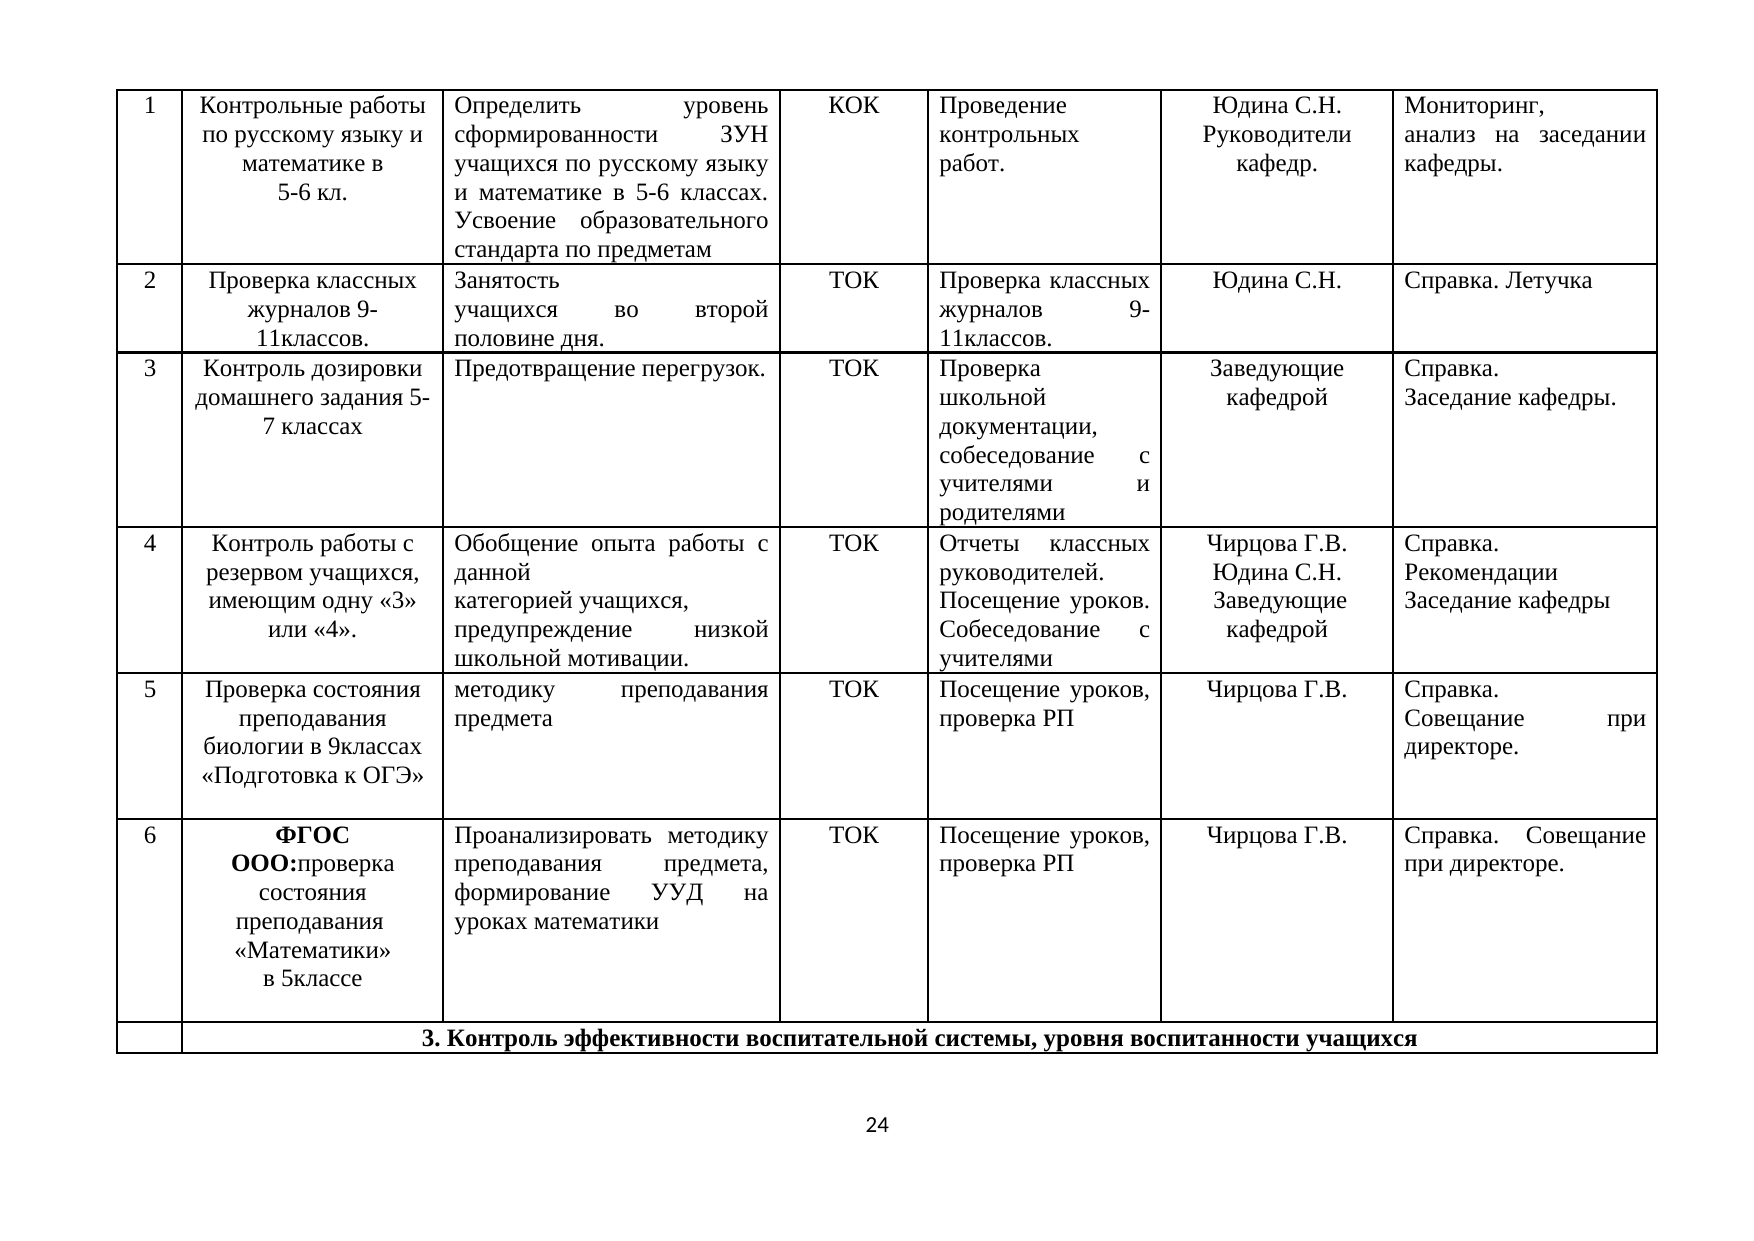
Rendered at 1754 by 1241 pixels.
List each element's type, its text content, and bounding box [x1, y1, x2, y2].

table_cell ТОК [781, 528, 927, 672]
table_cell Юдина С.Н. Руководители кафедр. [1162, 91, 1392, 263]
table_cell 3 [118, 354, 181, 526]
table_cell 6 [118, 820, 181, 1021]
table_cell Заведующие кафедрой [1162, 354, 1392, 526]
table_cell Юдина С.Н. [1162, 265, 1392, 351]
table_cell методику преподавания предмета [444, 674, 779, 818]
table_cell Проверка школьной документации, собеседование с учителями и родителями [929, 354, 1160, 526]
table_cell ТОК [781, 820, 927, 1021]
table_cell Посещение уроков, проверка РП [929, 674, 1160, 818]
table_cell ТОК [781, 354, 927, 526]
table_cell Контроль дозировки домашнего задания 5-7 классах [183, 354, 442, 526]
table_cell [118, 1023, 181, 1052]
table_cell Предотвращение перегрузок. [444, 354, 779, 526]
table_cell Посещение уроков, проверка РП [929, 820, 1160, 1021]
table_cell Справка. Совещание при директоре. [1394, 820, 1656, 1021]
table_cell Чирцова Г.В. [1162, 820, 1392, 1021]
table_cell ФГОС ООО:проверка состояния преподавания «Математики» в 5классе [183, 820, 442, 1021]
table_cell 4 [118, 528, 181, 672]
table_cell 3. Контроль эффективности воспитательной системы, уровня воспитанности учащихся [183, 1023, 1656, 1052]
table_cell Проведение контрольных работ. [929, 91, 1160, 263]
table_cell ТОК [781, 674, 927, 818]
table_cell Проверка классных журналов 9-11классов. [183, 265, 442, 351]
table_cell Справка. Заседание кафедры. [1394, 354, 1656, 526]
table_cell Контроль работы с резервом учащихся, имеющим одну «3» или «4». [183, 528, 442, 672]
table_cell 2 [118, 265, 181, 351]
table_cell Отчеты классных руководителей. Посещение уроков. Собеседование с учителями [929, 528, 1160, 672]
table_cell Чирцова Г.В. Юдина С.Н. Заведующие кафедрой [1162, 528, 1392, 672]
table_cell Справка. Рекомендации Заседание кафедры [1394, 528, 1656, 672]
table_cell Проанализировать методику преподавания предмета, формирование УУД на уроках математики [444, 820, 779, 1021]
table_cell Чирцова Г.В. [1162, 674, 1392, 818]
table_cell Занятость учащихся во второй половине дня. [444, 265, 779, 351]
table_cell Проверка состояния преподавания биологии в 9классах «Подготовка к ОГЭ» [183, 674, 442, 818]
table_cell 1 [118, 91, 181, 263]
table_cell Определить уровень сформированности ЗУН учащихся по русскому языку и математике в 5-6 классах. Усвоение образовательного стандарта по предметам [444, 91, 779, 263]
table_cell Контрольные работы по русскому языку и математике в 5-6 кл. [183, 91, 442, 263]
table_cell Обобщение опыта работы с данной категорией учащихся, предупреждение низкой школьной мотивации. [444, 528, 779, 672]
table_cell КОК [781, 91, 927, 263]
table_cell ТОК [781, 265, 927, 351]
table_cell Справка. Совещание при директоре. [1394, 674, 1656, 818]
table_cell 5 [118, 674, 181, 818]
table_cell Проверка классных журналов 9-11классов. [929, 265, 1160, 351]
table_cell Справка. Летучка [1394, 265, 1656, 351]
table_cell Мониторинг, анализ на заседании кафедры. [1394, 91, 1656, 263]
